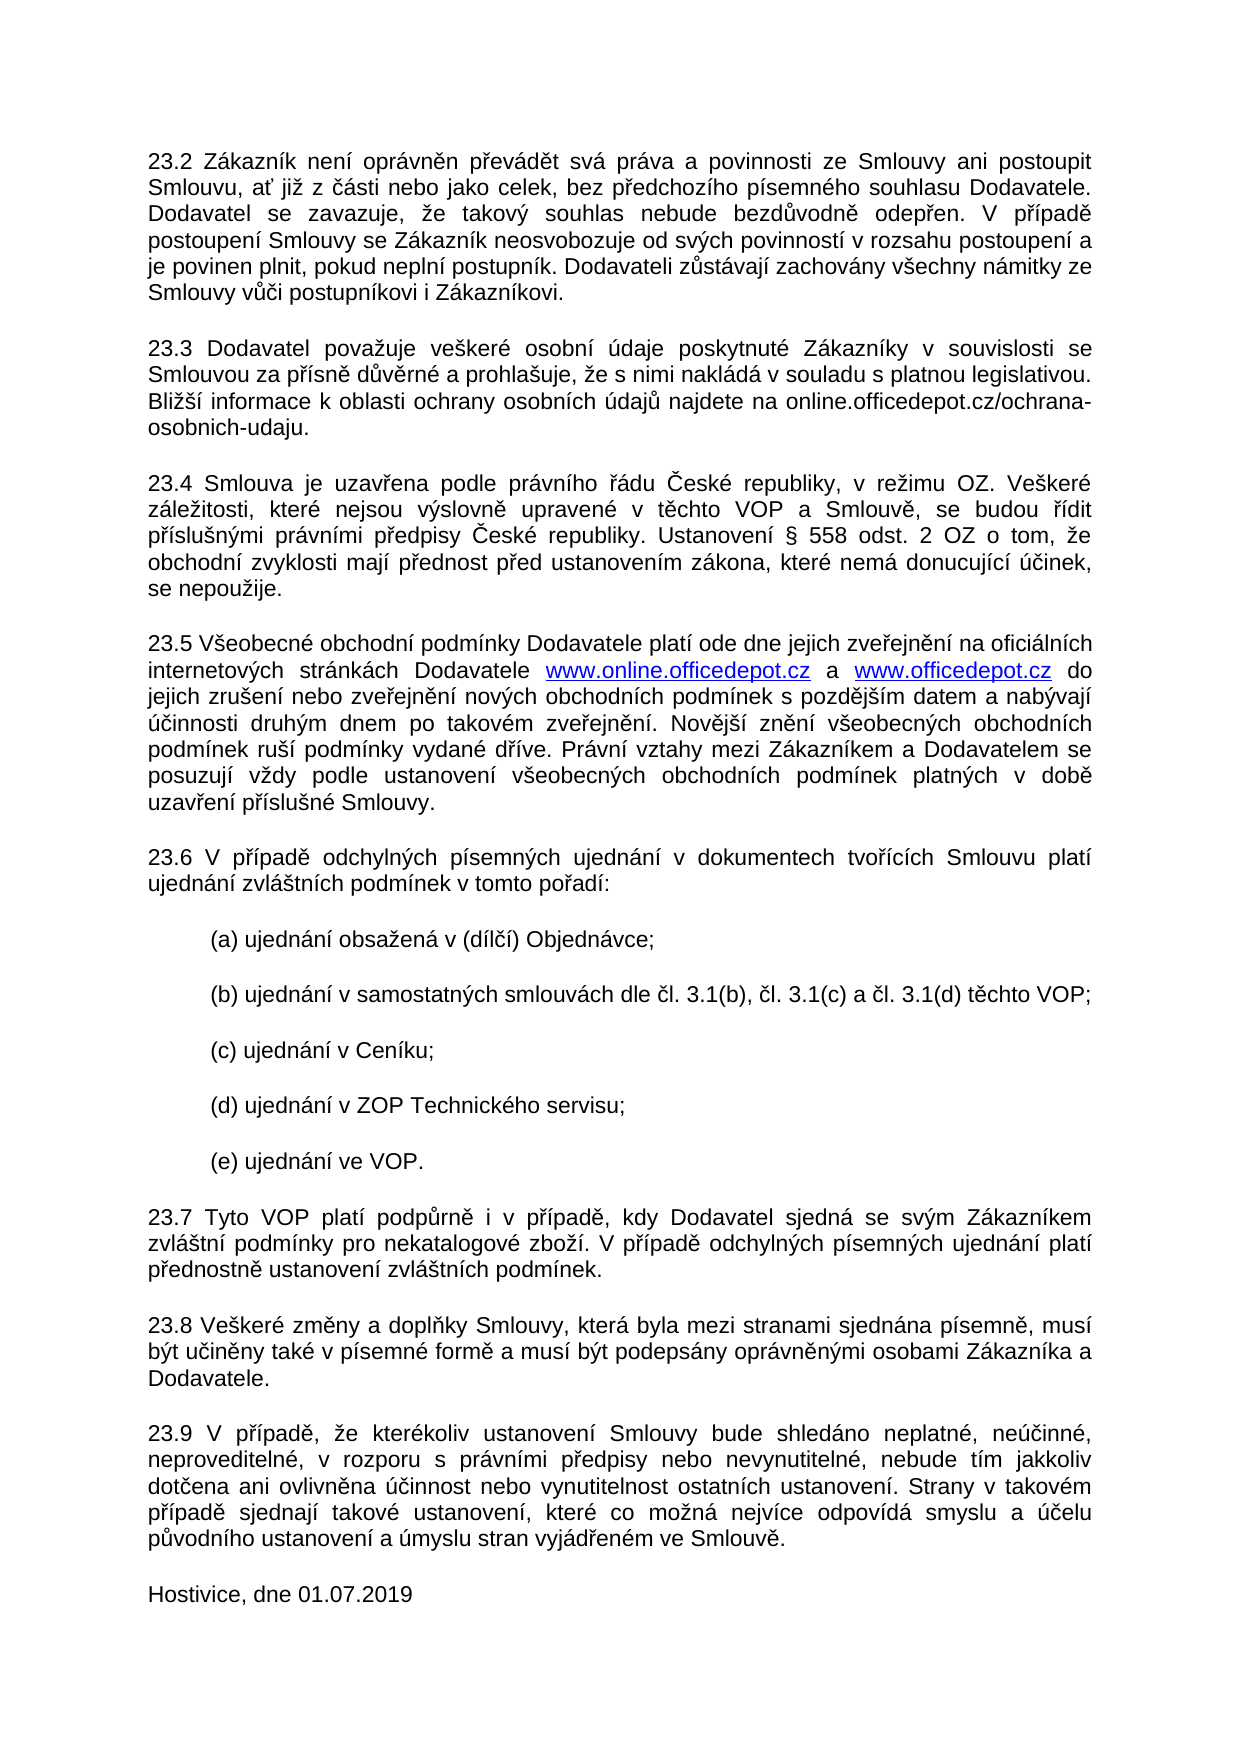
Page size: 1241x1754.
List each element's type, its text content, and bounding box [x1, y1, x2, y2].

text (b) ujednání v samostatných smlouvách dle čl. 3.1(b), čl. 3.1(c) a čl. 3.1(d) těchto VOP; [210, 981, 1093, 1008]
text 23.4 Smlouva je uzavřena podle právního řádu České republiky, v režimu OZ. Veškeré záležitosti, které nejsou výslovně upravené v těchto VOP a Smlouvě, se budou řídit příslušnými právními předpisy České republiky. Ustanovení § 558 odst. 2 OZ o tom, že obchodní zvyklosti mají přednost před ustanovením zákona, které nemá donucující účinek, se nepoužije. [148, 469, 1093, 601]
text 23.7 Tyto VOP platí podpůrně i v případě, kdy Dodavatel sjedná se svým Zákazníkem zvláštní podmínky pro nekatalogové zboží. V případě odchylných písemných ujednání platí přednostně ustanovení zvláštních podmínek. [148, 1203, 1093, 1283]
text 23.2 Zákazník není oprávněn převádět svá práva a povinnosti ze Smlouvy ani postoupit Smlouvu, ať již z části nebo jako celek, bez předchozího písemného souhlasu Dodavatele. Dodavatel se zavazuje, že takový souhlas nebude bezdůvodně odepřen. V případě postoupení Smlouvy se Zákazník neosvobozuje od svých povinností v rozsahu postoupení a je povinen plnit, pokud neplní postupník. Dodavateli zůstávají zachovány všechny námitky ze Smlouvy vůči postupníkovi i Zákazníkovi. [148, 148, 1093, 306]
text 23.6 V případě odchylných písemných ujednání v dokumentech tvořících Smlouvu platí ujednání zvláštních podmínek v tomto pořadí: [148, 844, 1093, 897]
text 23.8 Veškeré změny a doplňky Smlouvy, která byla mezi stranami sjednána písemně, musí být učiněny také v písemné formě a musí být podepsány oprávněnými osobami Zákazníka a Dodavatele. [148, 1312, 1093, 1391]
text 23.3 Dodavatel považuje veškeré osobní údaje poskytnuté Zákazníky v souvislosti se Smlouvou za přísně důvěrné a prohlašuje, že s nimi nakládá v souladu s platnou legislativou. Bližší informace k oblasti ochrany osobních údajů najdete na online.officedepot.cz/ochrana-osobnich-udaju. [148, 335, 1093, 440]
text 23.9 V případě, že kterékoliv ustanovení Smlouvy bude shledáno neplatné, neúčinné, neproveditelné, v rozporu s právními předpisy nebo nevynutitelné, nebude tím jakkoliv dotčena ani ovlivněna účinnost nebo vynutitelnost ostatních ustanovení. Strany v takovém případě sjednají takové ustanovení, které co možná nejvíce odpovídá smyslu a účelu původního ustanovení a úmyslu stran vyjádřeném ve Smlouvě. [148, 1420, 1093, 1552]
text (a) ujednání obsažená v (dílčí) Objednávce; [210, 926, 1093, 952]
text (d) ujednání v ZOP Technického servisu; [210, 1092, 1093, 1119]
text (e) ujednání ve VOP. [210, 1148, 1093, 1174]
text (c) ujednání v Ceníku; [210, 1037, 1093, 1063]
text Hostivice, dne 01.07.2019 [148, 1581, 1093, 1607]
text 23.5 Všeobecné obchodní podmínky Dodavatele platí ode dne jejich zveřejnění na oficiálních internetových stránkách Dodavatele www.online.officedepot.cz a www.officedepot.cz do jejich zrušení nebo zveřejnění nových obchodních podmínek s pozdějším datem a nabývají účinnosti druhým dnem po takovém zveřejnění. Novější znění všeobecných obchodních podmínek ruší podmínky vydané dříve. Právní vztahy mezi Zákazníkem a Dodavatelem se posuzují vždy podle ustanovení všeobecných obchodních podmínek platných v době uzavření příslušné Smlouvy. [148, 630, 1093, 815]
